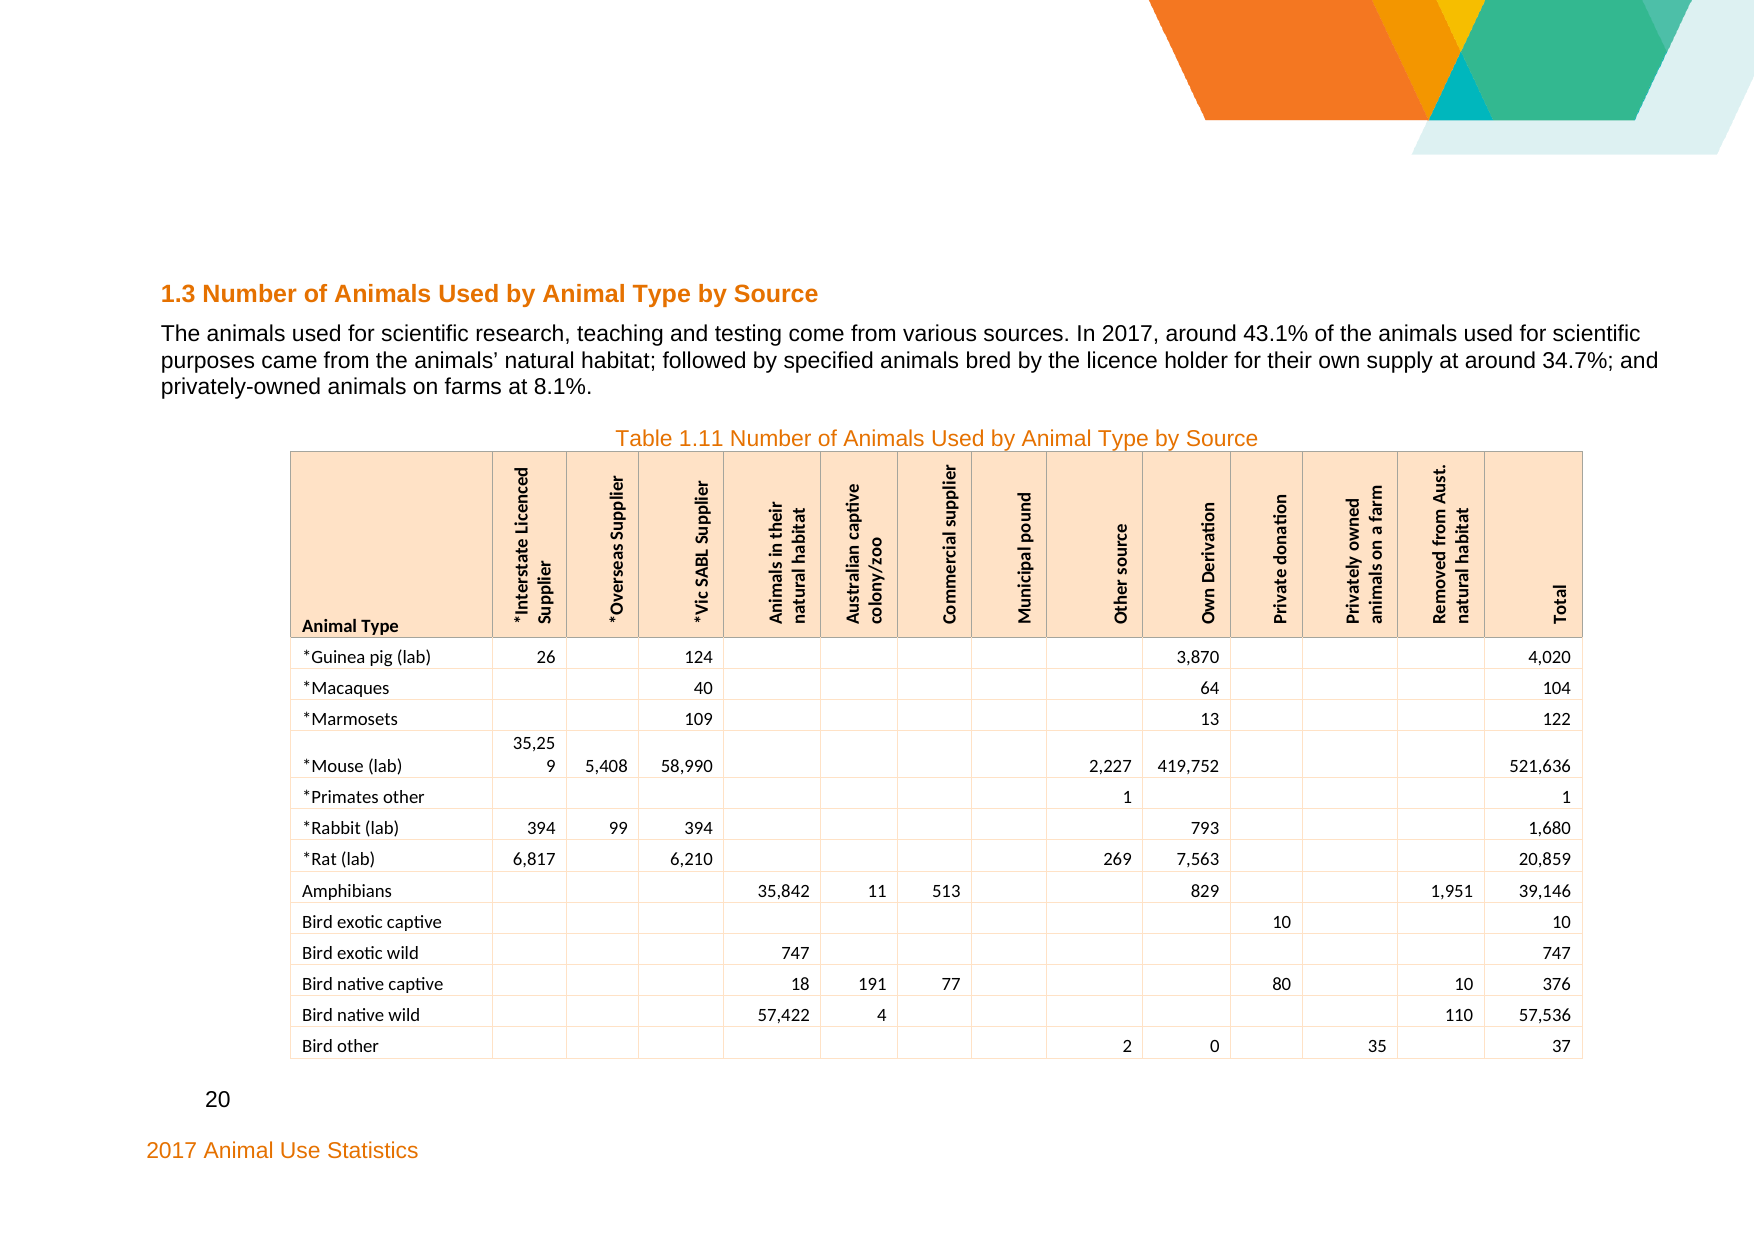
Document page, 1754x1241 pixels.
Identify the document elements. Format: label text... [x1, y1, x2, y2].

table_cell 269 [1047, 840, 1142, 871]
table_cell [1047, 872, 1142, 902]
table_cell [567, 669, 638, 699]
table_cell [1047, 638, 1142, 668]
table_cell [1303, 638, 1397, 668]
table_cell Bird native captive [291, 965, 492, 995]
table_cell [567, 840, 638, 871]
table_cell 39,146 [1485, 872, 1582, 902]
table_cell Bird exotic wild [291, 934, 492, 964]
table_header *Overseas Supplier [567, 452, 638, 637]
table_cell [898, 996, 971, 1026]
table_cell [493, 669, 566, 699]
subtitle Table 1.11 Number of Animals Used by Animal Type by Source [205, 424, 1668, 451]
table_cell [1231, 872, 1302, 902]
table_cell [724, 778, 820, 808]
table_cell [1143, 778, 1230, 808]
table_cell [567, 934, 638, 964]
table_cell [1398, 638, 1484, 668]
table_cell 1 [1485, 778, 1582, 808]
table_cell [639, 934, 723, 964]
table_cell [898, 903, 971, 933]
table_cell 10 [1398, 965, 1484, 995]
table_cell [493, 700, 566, 730]
table_cell [1047, 903, 1142, 933]
table_cell [1303, 903, 1397, 933]
table_cell 191 [821, 965, 897, 995]
table_cell [821, 934, 897, 964]
table_cell [567, 872, 638, 902]
table_header *Interstate Licenced Supplier [493, 452, 566, 637]
table_cell [972, 934, 1046, 964]
table_cell 110 [1398, 996, 1484, 1026]
table_cell [493, 903, 566, 933]
table_cell [639, 903, 723, 933]
table_cell 793 [1143, 809, 1230, 839]
table_cell [493, 872, 566, 902]
table_cell [1303, 700, 1397, 730]
table_cell [898, 638, 971, 668]
table_cell 13 [1143, 700, 1230, 730]
table_cell [821, 700, 897, 730]
table_cell 37 [1485, 1027, 1582, 1057]
table_cell [972, 840, 1046, 871]
table_cell 57,536 [1485, 996, 1582, 1026]
table_cell [724, 638, 820, 668]
table_cell [1231, 638, 1302, 668]
table_header Other source [1047, 452, 1142, 637]
table_cell [1398, 669, 1484, 699]
table_cell [1398, 700, 1484, 730]
table_cell [972, 731, 1046, 777]
table_cell [1398, 1027, 1484, 1057]
table_cell 11 [821, 872, 897, 902]
table_cell 35,842 [724, 872, 820, 902]
table_cell [1231, 809, 1302, 839]
table_cell 3,870 [1143, 638, 1230, 668]
table_cell [1143, 934, 1230, 964]
table_cell 2,227 [1047, 731, 1142, 777]
table_cell 77 [898, 965, 971, 995]
table_cell *Marmosets [291, 700, 492, 730]
table_cell [724, 731, 820, 777]
table_cell 10 [1231, 903, 1302, 933]
table_cell [1303, 731, 1397, 777]
table_cell [821, 638, 897, 668]
table_cell [1231, 996, 1302, 1026]
table_cell 58,990 [639, 731, 723, 777]
table_cell 104 [1485, 669, 1582, 699]
table_cell [639, 872, 723, 902]
table_cell [898, 700, 971, 730]
table_cell 2 [1047, 1027, 1142, 1057]
table_cell [1143, 996, 1230, 1026]
table_cell Bird exotic captive [291, 903, 492, 933]
table_cell [821, 840, 897, 871]
table_cell 1,951 [1398, 872, 1484, 902]
table_cell Amphibians [291, 872, 492, 902]
table_cell 1,680 [1485, 809, 1582, 839]
table_cell 109 [639, 700, 723, 730]
table_cell [724, 903, 820, 933]
table_cell [1231, 934, 1302, 964]
table_cell 1 [1047, 778, 1142, 808]
table_cell [972, 1027, 1046, 1057]
table_cell [724, 669, 820, 699]
table_cell [567, 965, 638, 995]
table_cell [1303, 809, 1397, 839]
table_cell *Macaques [291, 669, 492, 699]
table_cell [972, 669, 1046, 699]
table_cell [898, 809, 971, 839]
table_cell [1398, 840, 1484, 871]
table_cell *Primates other [291, 778, 492, 808]
table_cell 57,422 [724, 996, 820, 1026]
table_cell [1047, 669, 1142, 699]
table_cell [898, 731, 971, 777]
table_cell 394 [493, 809, 566, 839]
table_cell [639, 1027, 723, 1057]
table_cell [724, 809, 820, 839]
table_cell [821, 669, 897, 699]
table_cell [898, 840, 971, 871]
table_cell [1231, 700, 1302, 730]
table_cell 829 [1143, 872, 1230, 902]
table_cell *Rabbit (lab) [291, 809, 492, 839]
table_cell [898, 934, 971, 964]
table_header *Vic SABL Supplier [639, 452, 723, 637]
table_cell 6,817 [493, 840, 566, 871]
table_cell [1398, 809, 1484, 839]
table_cell [493, 934, 566, 964]
table_cell [1303, 965, 1397, 995]
picture [507, 0, 1754, 1241]
table_cell *Mouse (lab) [291, 731, 492, 777]
table_header Animal Type [291, 452, 492, 637]
table_cell 35,259 [493, 731, 566, 777]
table_cell [972, 778, 1046, 808]
table_cell [493, 778, 566, 808]
table_cell [1303, 996, 1397, 1026]
table_cell [567, 996, 638, 1026]
table_cell 64 [1143, 669, 1230, 699]
subtitle 1.3 Number of Animals Used by Animal Type by Source [161, 279, 1668, 308]
table_cell [639, 778, 723, 808]
table_cell [898, 778, 971, 808]
table_cell 6,210 [639, 840, 723, 871]
table_cell [1398, 731, 1484, 777]
table_header Municipal pound [972, 452, 1046, 637]
table_cell [1303, 778, 1397, 808]
table_cell 18 [724, 965, 820, 995]
text The animals used for scientific research, teaching and testing come from various sources. In 2017, around 43.1% of the animals used for scientific purposes came from the animals’ natural habitat; followed by specified animals bred by the licence holder for their own supply at around 34.7%; and privately-owned animals on farms at 8.1%. [161, 320, 1668, 399]
table_cell [898, 669, 971, 699]
table_cell [567, 778, 638, 808]
table_cell 40 [639, 669, 723, 699]
table_cell 747 [1485, 934, 1582, 964]
table_cell [1303, 934, 1397, 964]
table_cell Bird other [291, 1027, 492, 1057]
table_cell 99 [567, 809, 638, 839]
table_cell [1303, 872, 1397, 902]
table_cell [1047, 809, 1142, 839]
table_cell 419,752 [1143, 731, 1230, 777]
table_cell 10 [1485, 903, 1582, 933]
table_cell 35 [1303, 1027, 1397, 1057]
table_cell [1303, 669, 1397, 699]
table_cell [724, 840, 820, 871]
table_cell [1231, 731, 1302, 777]
table_cell [493, 996, 566, 1026]
table_cell 5,408 [567, 731, 638, 777]
table_cell [567, 903, 638, 933]
table_cell [1398, 903, 1484, 933]
table_cell [821, 778, 897, 808]
table_cell *Guinea pig (lab) [291, 638, 492, 668]
table_cell 7,563 [1143, 840, 1230, 871]
table_cell [1398, 934, 1484, 964]
table_cell [567, 1027, 638, 1057]
table_cell [724, 1027, 820, 1057]
table_cell [972, 809, 1046, 839]
table_header Commercial supplier [898, 452, 971, 637]
table_cell [821, 731, 897, 777]
table_cell 4 [821, 996, 897, 1026]
table_cell [1231, 1027, 1302, 1057]
table_cell [1303, 840, 1397, 871]
table_cell [1143, 965, 1230, 995]
table_header Total [1485, 452, 1582, 637]
table_cell [1047, 996, 1142, 1026]
table_cell [493, 1027, 566, 1057]
table_cell [1231, 669, 1302, 699]
table_cell 124 [639, 638, 723, 668]
table_cell [1231, 840, 1302, 871]
table_header Own Derivation [1143, 452, 1230, 637]
table_cell 26 [493, 638, 566, 668]
table_cell [821, 1027, 897, 1057]
table_cell [972, 872, 1046, 902]
table_header Privately owned animals on a farm [1303, 452, 1397, 637]
table_cell 122 [1485, 700, 1582, 730]
table_header Removed from Aust. natural habitat [1398, 452, 1484, 637]
table_cell [972, 965, 1046, 995]
table_cell [1047, 934, 1142, 964]
table_cell 521,636 [1485, 731, 1582, 777]
table_cell [898, 1027, 971, 1057]
table_cell [493, 965, 566, 995]
table_header Private donation [1231, 452, 1302, 637]
table_cell [821, 809, 897, 839]
table_cell 4,020 [1485, 638, 1582, 668]
table_cell [639, 996, 723, 1026]
table_cell [567, 638, 638, 668]
table_cell *Rat (lab) [291, 840, 492, 871]
table_cell 513 [898, 872, 971, 902]
table_cell 394 [639, 809, 723, 839]
table_cell [567, 700, 638, 730]
table_header Animals in their natural habitat [724, 452, 820, 637]
table_cell 747 [724, 934, 820, 964]
table_cell [724, 700, 820, 730]
table_cell [821, 903, 897, 933]
table_cell Bird native wild [291, 996, 492, 1026]
table_cell [972, 700, 1046, 730]
table_cell 0 [1143, 1027, 1230, 1057]
table_cell [1143, 903, 1230, 933]
table_header Australian captive colony/zoo [821, 452, 897, 637]
table_cell [1231, 778, 1302, 808]
table_cell [1047, 965, 1142, 995]
table_cell [1398, 778, 1484, 808]
table_cell 376 [1485, 965, 1582, 995]
table_cell [1047, 700, 1142, 730]
table_cell [972, 903, 1046, 933]
table_cell 20,859 [1485, 840, 1582, 871]
table_cell [972, 638, 1046, 668]
table_cell 80 [1231, 965, 1302, 995]
table_cell [639, 965, 723, 995]
table_cell [972, 996, 1046, 1026]
